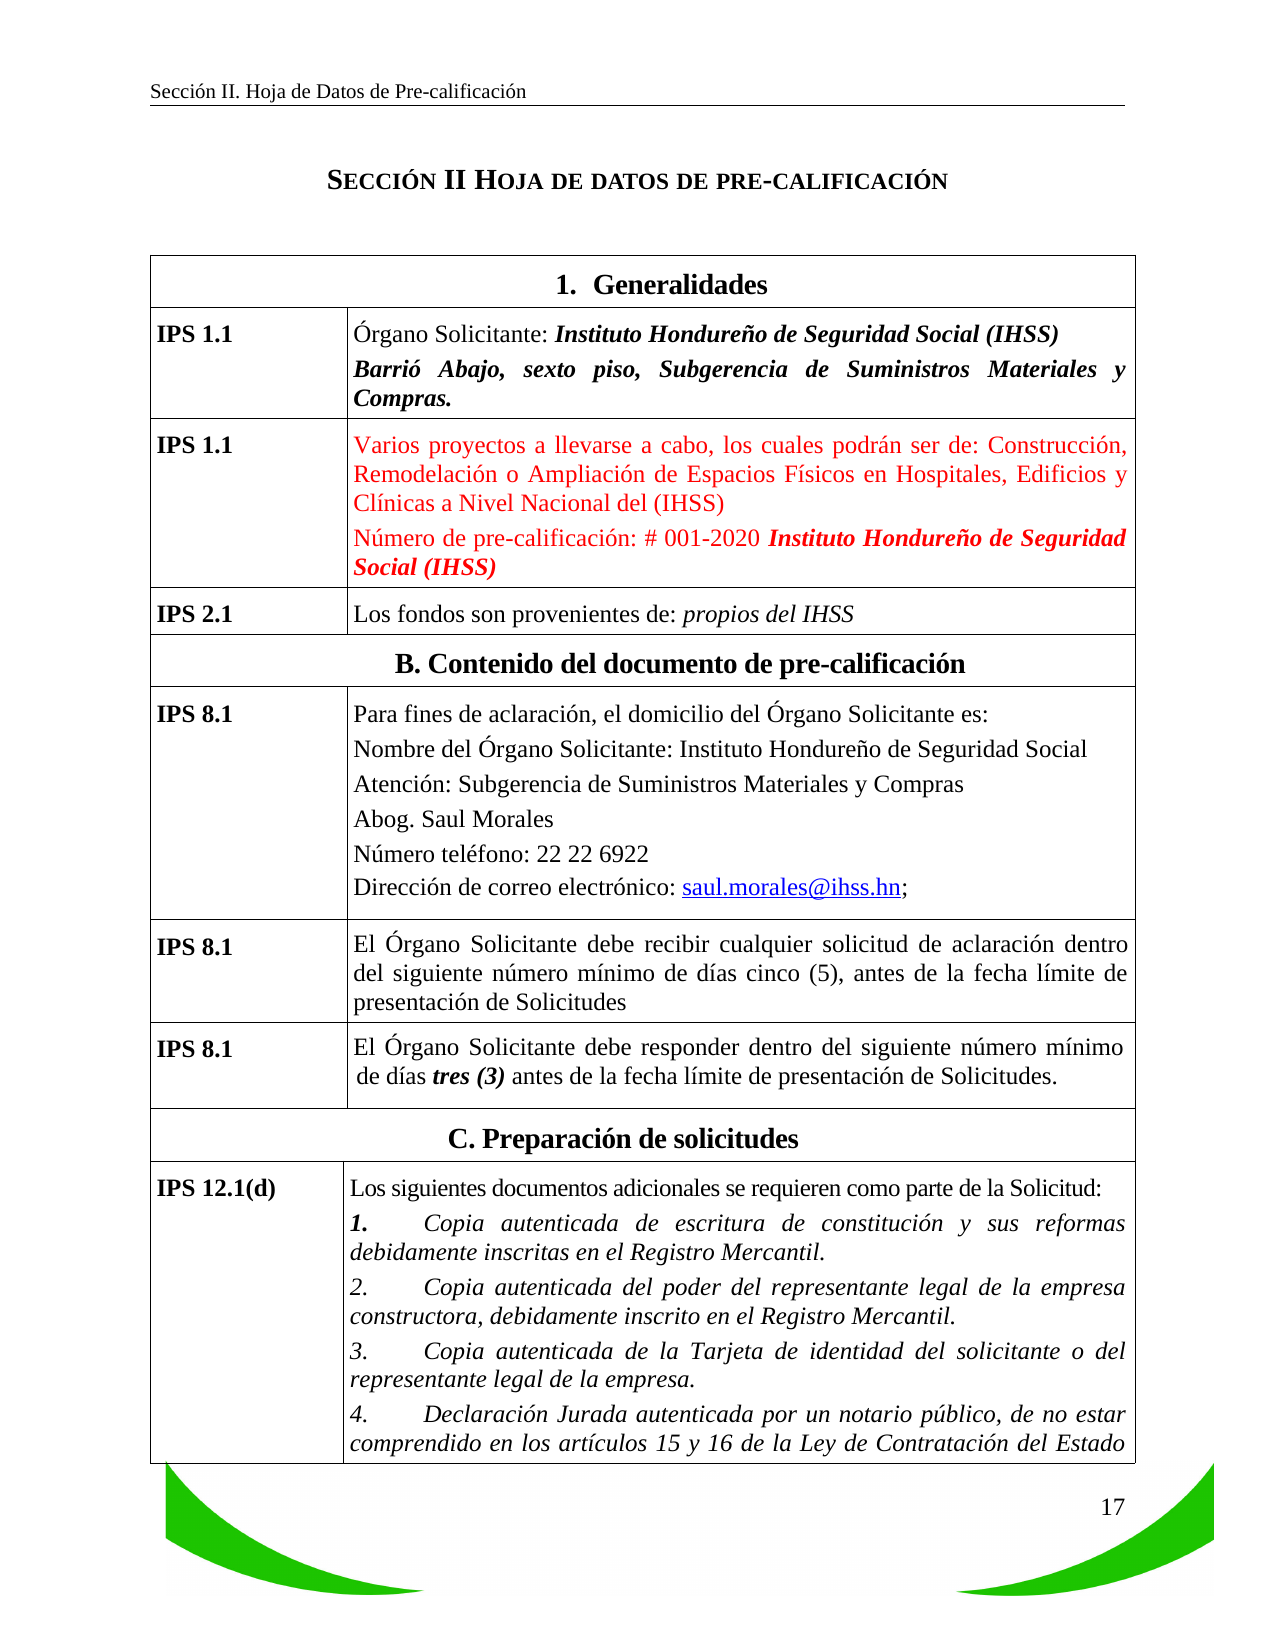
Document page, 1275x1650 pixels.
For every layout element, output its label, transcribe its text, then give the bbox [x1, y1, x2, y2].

text Sección II Hoja de datos de pre-calificación [150, 162, 1125, 196]
table_cell Para fines de aclaración, el domicilio del Órgano Solicitante es: Nombre del Órgano Solicitante: Instituto Hondureño de Seguridad Social Atención: Subgerencia de Suministros Materiales y Compras Abog. Saul Morales Número teléfono: 22 22 6922 Dirección de correo electrónico: saul.morales@ihss.hn; [348, 687, 1135, 919]
table_cell El Órgano Solicitante debe responder dentro del siguiente número mínimo de días tres (3) antes de la fecha límite de presentación de Solicitudes. [348, 1023, 1135, 1108]
table_header Generalidades [151, 256, 1135, 307]
picture [165, 1460, 1214, 1596]
table_cell Varios proyectos a llevarse a cabo, los cuales podrán ser de: Construcción, Remodelación o Ampliación de Espacios Físicos en Hospitales, Edificios y Clínicas a Nivel Nacional del (IHSS) Número de pre-calificación: # 001-2020 Instituto Hondureño de Seguridad Social (IHSS) [348, 419, 1135, 587]
table_cell IPS 8.1 [151, 1023, 347, 1108]
table_cell IPS 8.1 [151, 920, 347, 1022]
table_cell Órgano Solicitante: Instituto Hondureño de Seguridad Social (IHSS) Barrió Abajo, sexto piso, Subgerencia de Suministros Materiales y Compras. [348, 308, 1135, 418]
table_cell IPS 2.1 [151, 588, 347, 634]
table_cell IPS 1.1 [151, 419, 347, 587]
table_cell El Órgano Solicitante debe recibir cualquier solicitud de aclaración dentro del siguiente número mínimo de días cinco (5), antes de la fecha límite de presentación de Solicitudes [348, 920, 1135, 1022]
table_cell IPS 1.1 [151, 308, 347, 418]
table_cell IPS 8.1 [151, 687, 347, 919]
table_cell Los fondos son provenientes de: propios del IHSS [348, 588, 1135, 634]
table_cell IPS 12.1(d) [151, 1162, 343, 1463]
table_cell C. Preparación de solicitudes [151, 1109, 1135, 1161]
table_cell B. Contenido del documento de pre-calificación [151, 635, 1135, 686]
